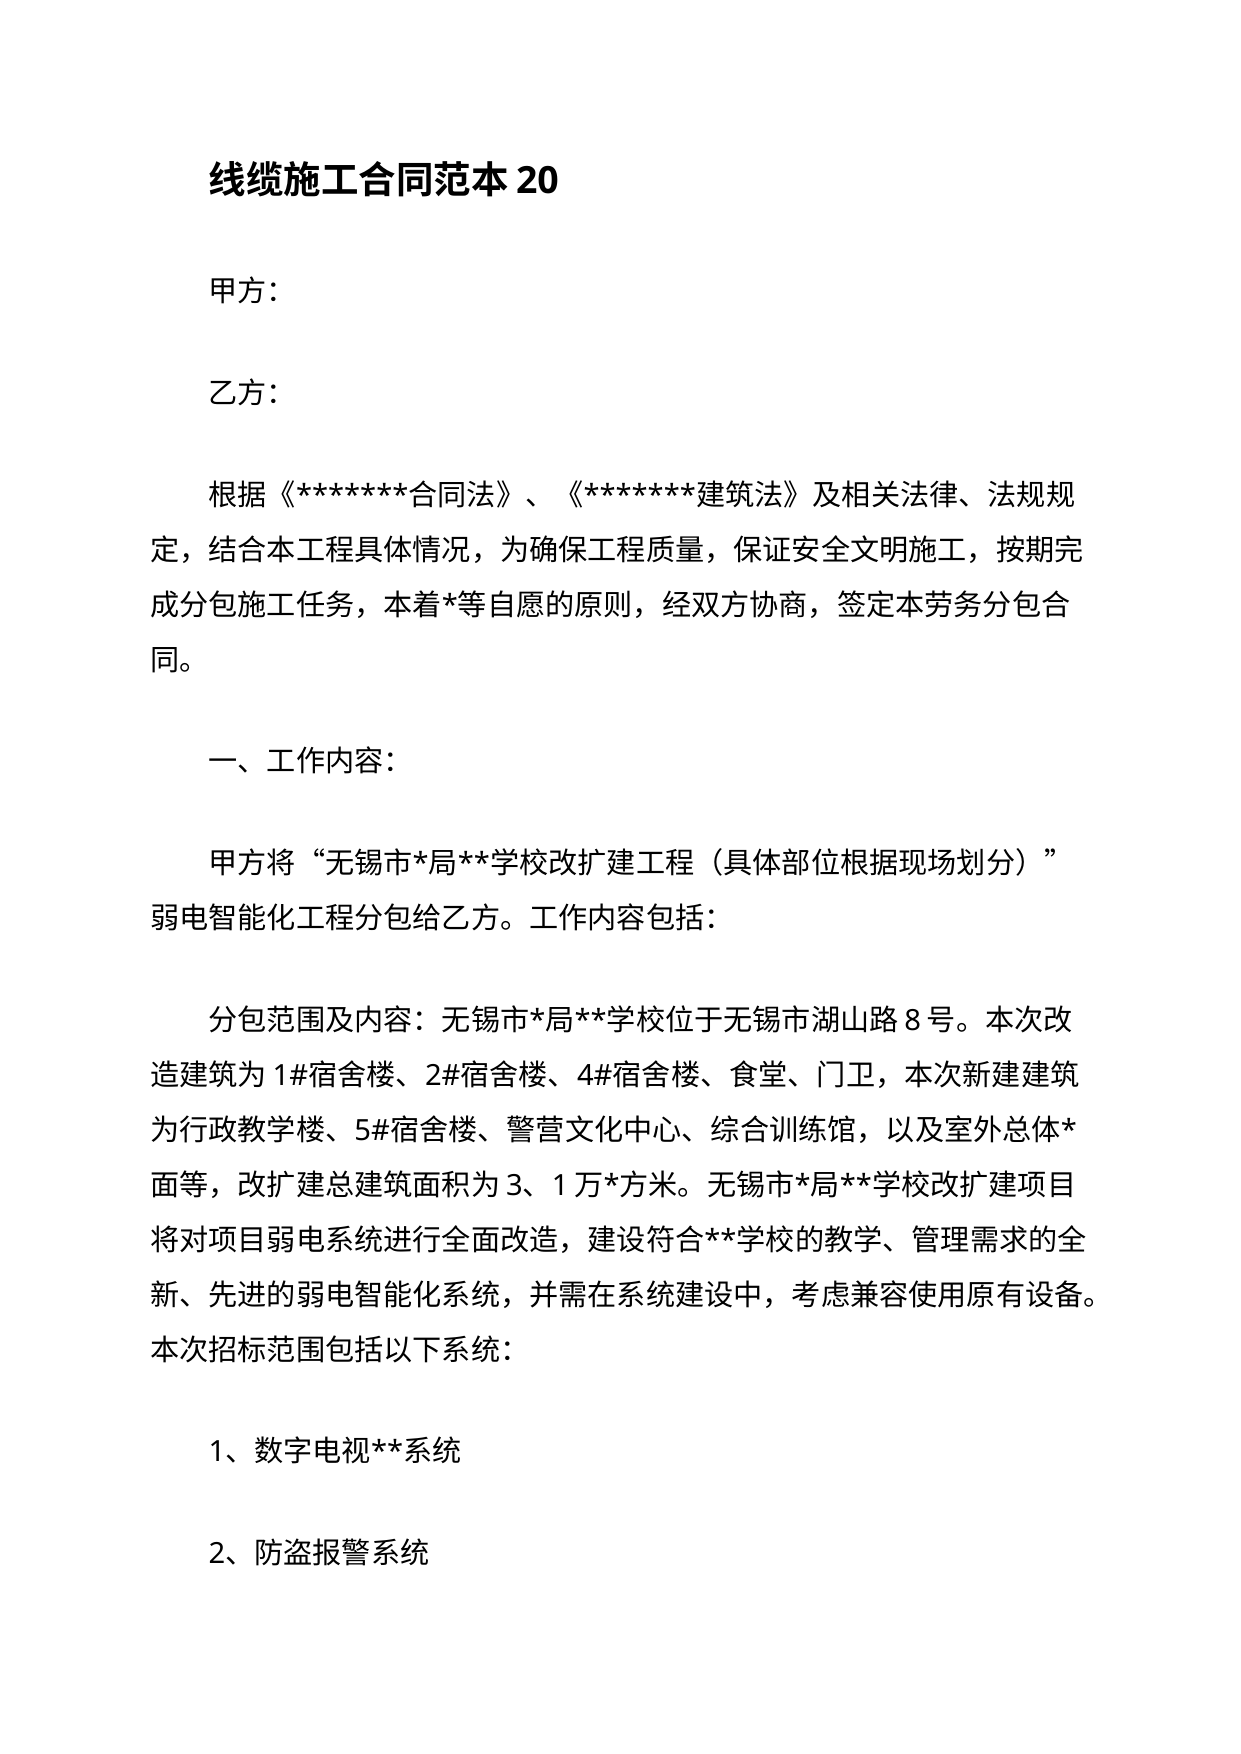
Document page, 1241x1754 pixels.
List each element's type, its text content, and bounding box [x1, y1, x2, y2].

text 甲方将“无锡市*局**学校改扩建工程（具体部位根据现场划分）”弱电智能化工程分包给乙方。工作内容包括： [150, 839, 1090, 937]
text 线缆施工合同范本20 [150, 150, 1090, 204]
text 分包范围及内容：无锡市*局**学校位于无锡市湖山路8号。本次改造建筑为1#宿舍楼、2#宿舍楼、4#宿舍楼、食堂、门卫，本次新建建筑为行政教学楼、5#宿舍楼、警营文化中心、综合训练馆，以及室外总体*面等，改扩建总建筑面积为3、1万*方米。无锡市*局**学校改扩建项目将对项目弱电系统进行全面改造，建设符合**学校的教学、管理需求的全新、先进的弱电智能化系统，并需在系统建设中，考虑兼容使用原有设备。本次招标范围包括以下系统： [150, 996, 1090, 1368]
text 1、数字电视**系统 [150, 1428, 1090, 1470]
text 根据《*******合同法》、《*******建筑法》及相关法律、法规规定，结合本工程具体情况，为确保工程质量，保证安全文明施工，按期完成分包施工任务，本着*等自愿的原则，经双方协商，签定本劳务分包合同。 [150, 471, 1090, 678]
text 乙方： [150, 369, 1090, 412]
text 2、防盗报警系统 [150, 1530, 1090, 1572]
text 甲方： [150, 268, 1090, 310]
text 一、工作内容： [150, 738, 1090, 780]
